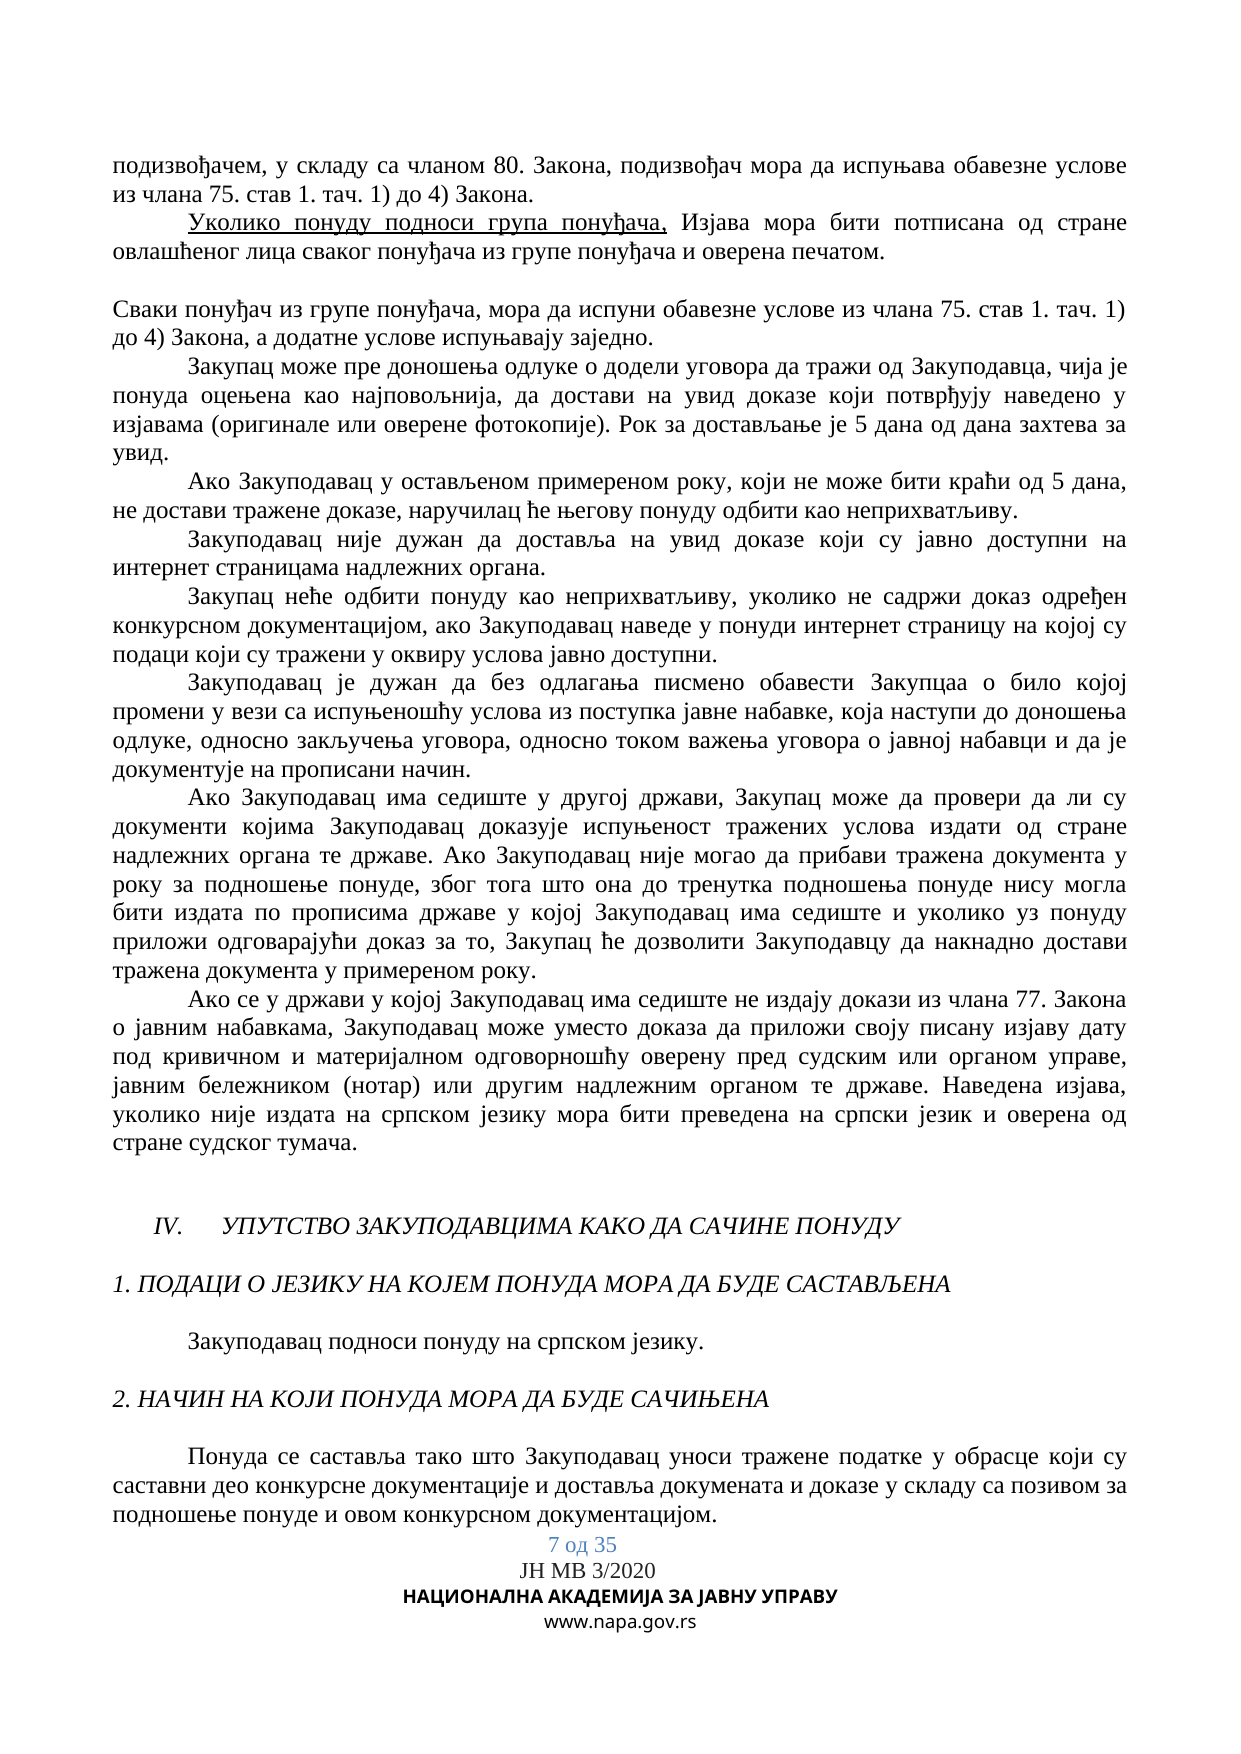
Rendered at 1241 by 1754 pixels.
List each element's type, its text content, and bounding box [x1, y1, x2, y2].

text Закупац неће одбити понуду као неприхватљиву, уколико не садржи доказ одређен конкурсном документацијом, ако Закуподавац наведе у понуди интернет страницу на којој су подаци који су тражени у оквиру услова јавно доступни. [112, 581, 1128, 667]
list Уколико понуду подноси група понуђача, Изјава мора бити потписана од стране овлашћеног лица сваког понуђача из групе понуђача и оверена печатом. [75, 207, 1128, 265]
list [112, 150, 1128, 207]
text Закуподавац није дужан да доставља на увид доказе који су јавно доступни на интернет страницама надлежних органа. [112, 524, 1128, 581]
text Понуда се саставља тако што Закуподавац уноси тражене податке у обрасце који су саставни део конкурсне документације и доставља докумената и доказе у складу са позивом за подношење понуде и овом конкурсном документацијом. [112, 1441, 1128, 1528]
text Ако Закуподавац има седиште у другој држави, Закупац може да провери да ли су документи којима Закуподавац доказује испуњеност тражених услова издати од стране надлежних органа те државе. Ако Закуподавац није могао да прибави тражена документа у року за подношење понуде, због тога што она до тренутка подношења понуде нису могла бити издата по прописима државе у којој Закуподавац има седиште и уколико уз понуду приложи одговарајући доказ за то, Закупац ће дозволити Закуподавцу да накнадно достави тражена документа у примереном року. [112, 782, 1128, 984]
text 1. ПОДАЦИ О ЈЕЗИКУ НА КОЈЕМ ПОНУДА МОРА ДА БУДЕ САСТАВЉЕНА [112, 1269, 1128, 1298]
list Сваки понуђач из групе понуђача, мора да испуни обавезне услове из члана 75. став 1. тач. 1) до 4) Закона, а додатне услове испуњавају заједно. [112, 294, 1128, 351]
text 2. НАЧИН НА КОЈИ ПОНУДА МОРА ДА БУДЕ САЧИЊЕНА [112, 1384, 1128, 1413]
text Закуподавац је дужан да без одлагања писмено обавести Закупцаа о било којој промени у вези са испуњеношћу услова из поступка јавне набавке, која наступи до доношења одлуке, односно закључења уговора, односно током важења уговора о јавној набавци и да је документује на прописани начин. [112, 667, 1128, 782]
text Ако Закуподавац у остављеном примереном року, који не може бити краћи од 5 дана, не достави тражене доказе, наручилац ће његову понуду одбити као неприхватљиву. [112, 466, 1128, 524]
text Закупац може пре доношења одлуке о додели уговора да тражи од Закуподавца, чија је понуда оцењена као најповољнија, да достави на увид доказе који потврђују наведено у изјавама (оригинале или оверене фотокопије). Рок за достављање је 5 дана од дана захтева за увид. [112, 351, 1128, 466]
text Закуподавац подноси понуду на српском језику. [112, 1326, 1128, 1355]
subtitle УПУТСТВО ЗАКУПОДАВЦИМА КАКО ДА САЧИНЕ ПОНУДУ [183, 1211, 1128, 1240]
text Ако се у држави у којој Закуподавац има седиште не издају докази из члана 77. Закона о јавним набавкама, Закуподавац може уместо доказа да приложи своју писану изјаву дату под кривичном и материјалном одговорношћу оверену пред судским или органом управе, јавним бележником (нотар) или другим надлежним органом те државе. Наведена изјава, уколико није издата на српском језику мора бити преведена на српски језик и оверена од стране судског тумача. [112, 984, 1128, 1156]
